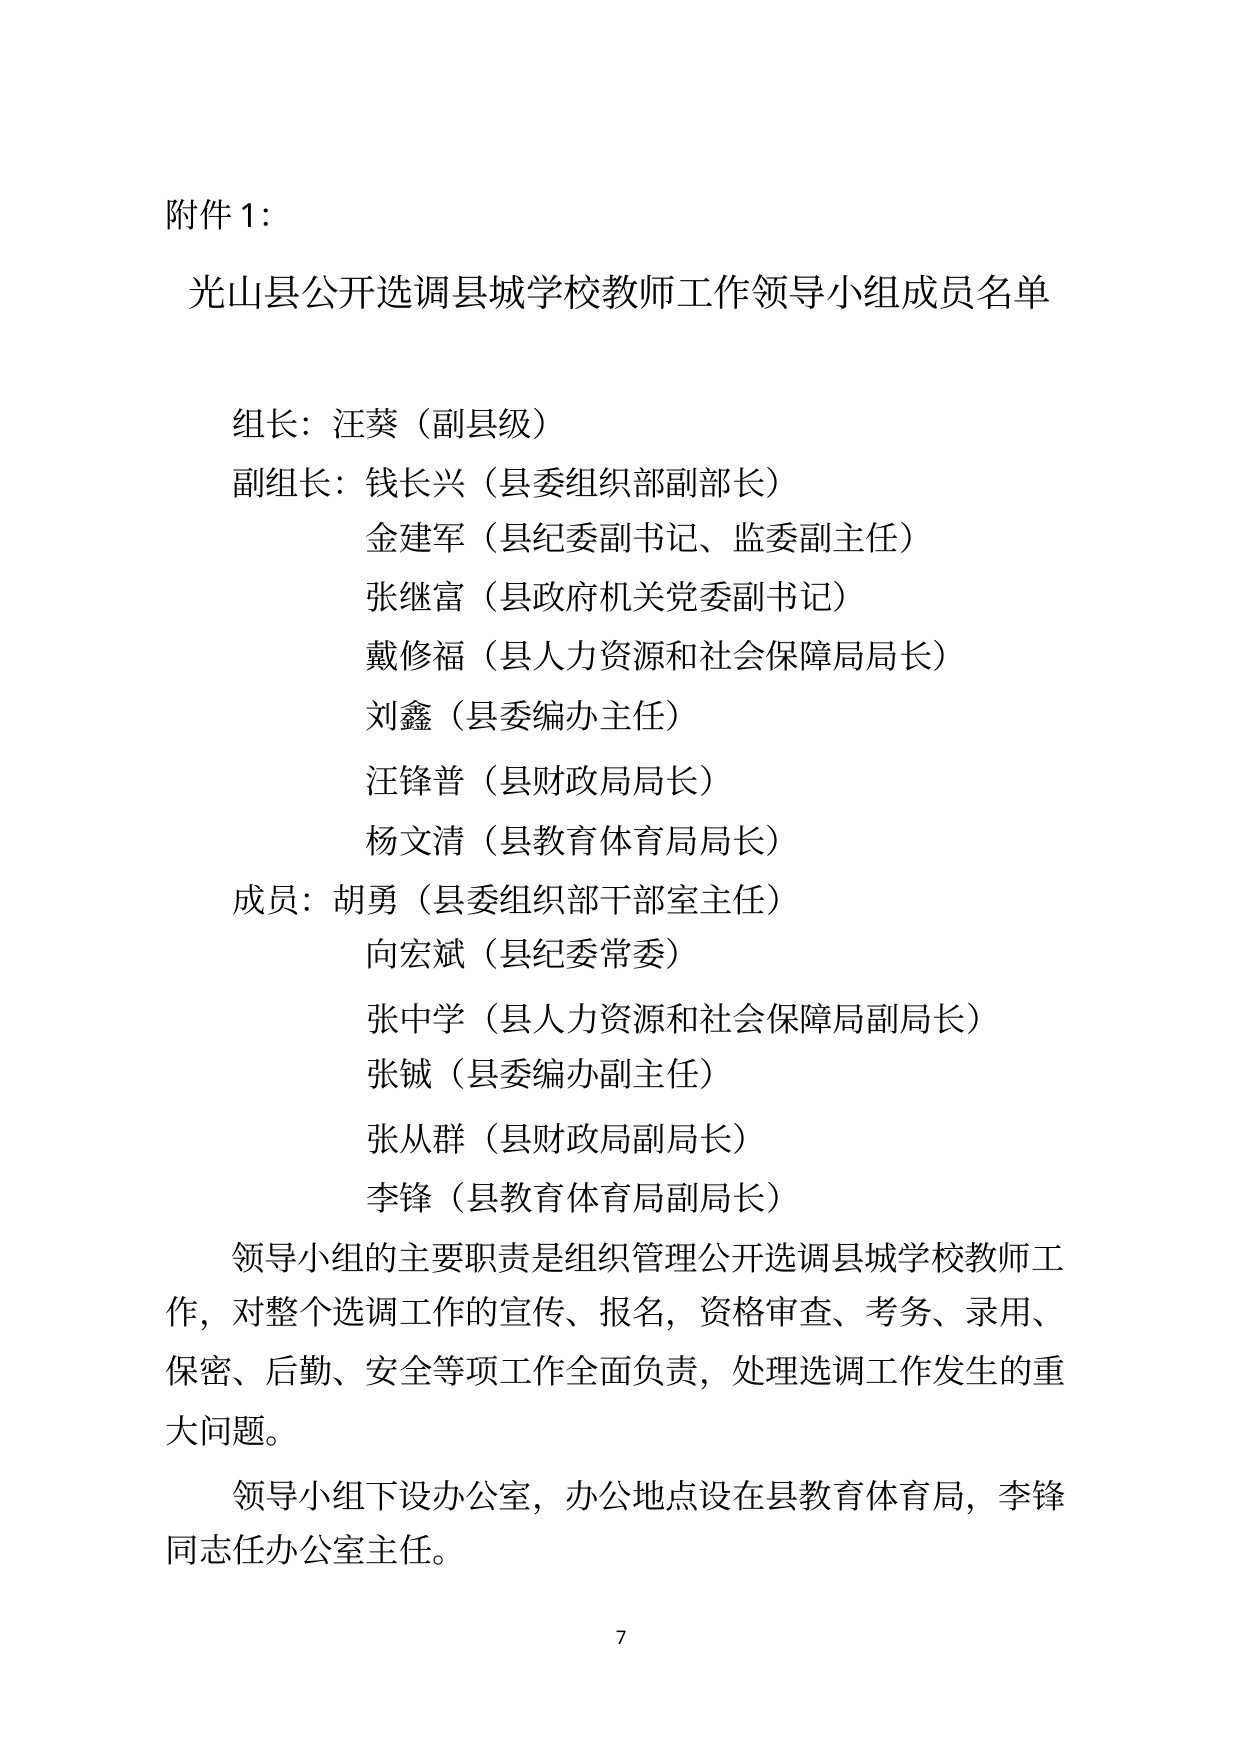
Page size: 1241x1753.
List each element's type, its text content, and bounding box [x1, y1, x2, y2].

text 副组长：钱长兴（县委组织部副部长） [232, 469, 1075, 502]
text 领导小组下设办公室，办公地点设在县教育体育局，李锋 [232, 1482, 1211, 1515]
text 刘鑫（县委编办主任） [366, 681, 1075, 741]
text 成员：胡勇（县委组织部干部室主任） [232, 886, 961, 919]
text 汪锋普（县财政局局长） [366, 767, 787, 800]
text 作，对整个选调工作的宣传、报名，资格审查、考务、录用、 [166, 1277, 1211, 1336]
text 大问题。 [166, 1396, 1211, 1456]
text 保密、后勤、安全等项工作全面负责，处理选调工作发生的重 [166, 1336, 1211, 1396]
text 附件1： [166, 201, 340, 234]
text 戴修福（县人力资源和社会保障局局长） [366, 621, 1075, 681]
text 张从群（县财政局副局长） [366, 1124, 826, 1158]
text 李锋（县教育体育局副局长） [366, 1184, 902, 1217]
text 张继富（县政府机关党委副书记） [366, 562, 1075, 621]
text 组长：汪葵（副县级） [232, 409, 692, 443]
text 张铖（县委编办副主任） [366, 1038, 1094, 1098]
text 领导小组的主要职责是组织管理公开选调县城学校教师工 [231, 1244, 1211, 1277]
text 杨文清（县教育体育局局长） [366, 826, 864, 860]
text 金建军（县纪委副书记、监委副主任） [366, 502, 1075, 562]
text 7 [616, 1629, 653, 1648]
text 同志任办公室主任。 [166, 1515, 1211, 1574]
text 向宏斌（县纪委常委） [366, 919, 961, 979]
text 光山县公开选调县城学校教师工作领导小组成员名单 [189, 275, 1181, 314]
text 张中学（县人力资源和社会保障局副局长） [366, 1005, 1094, 1038]
